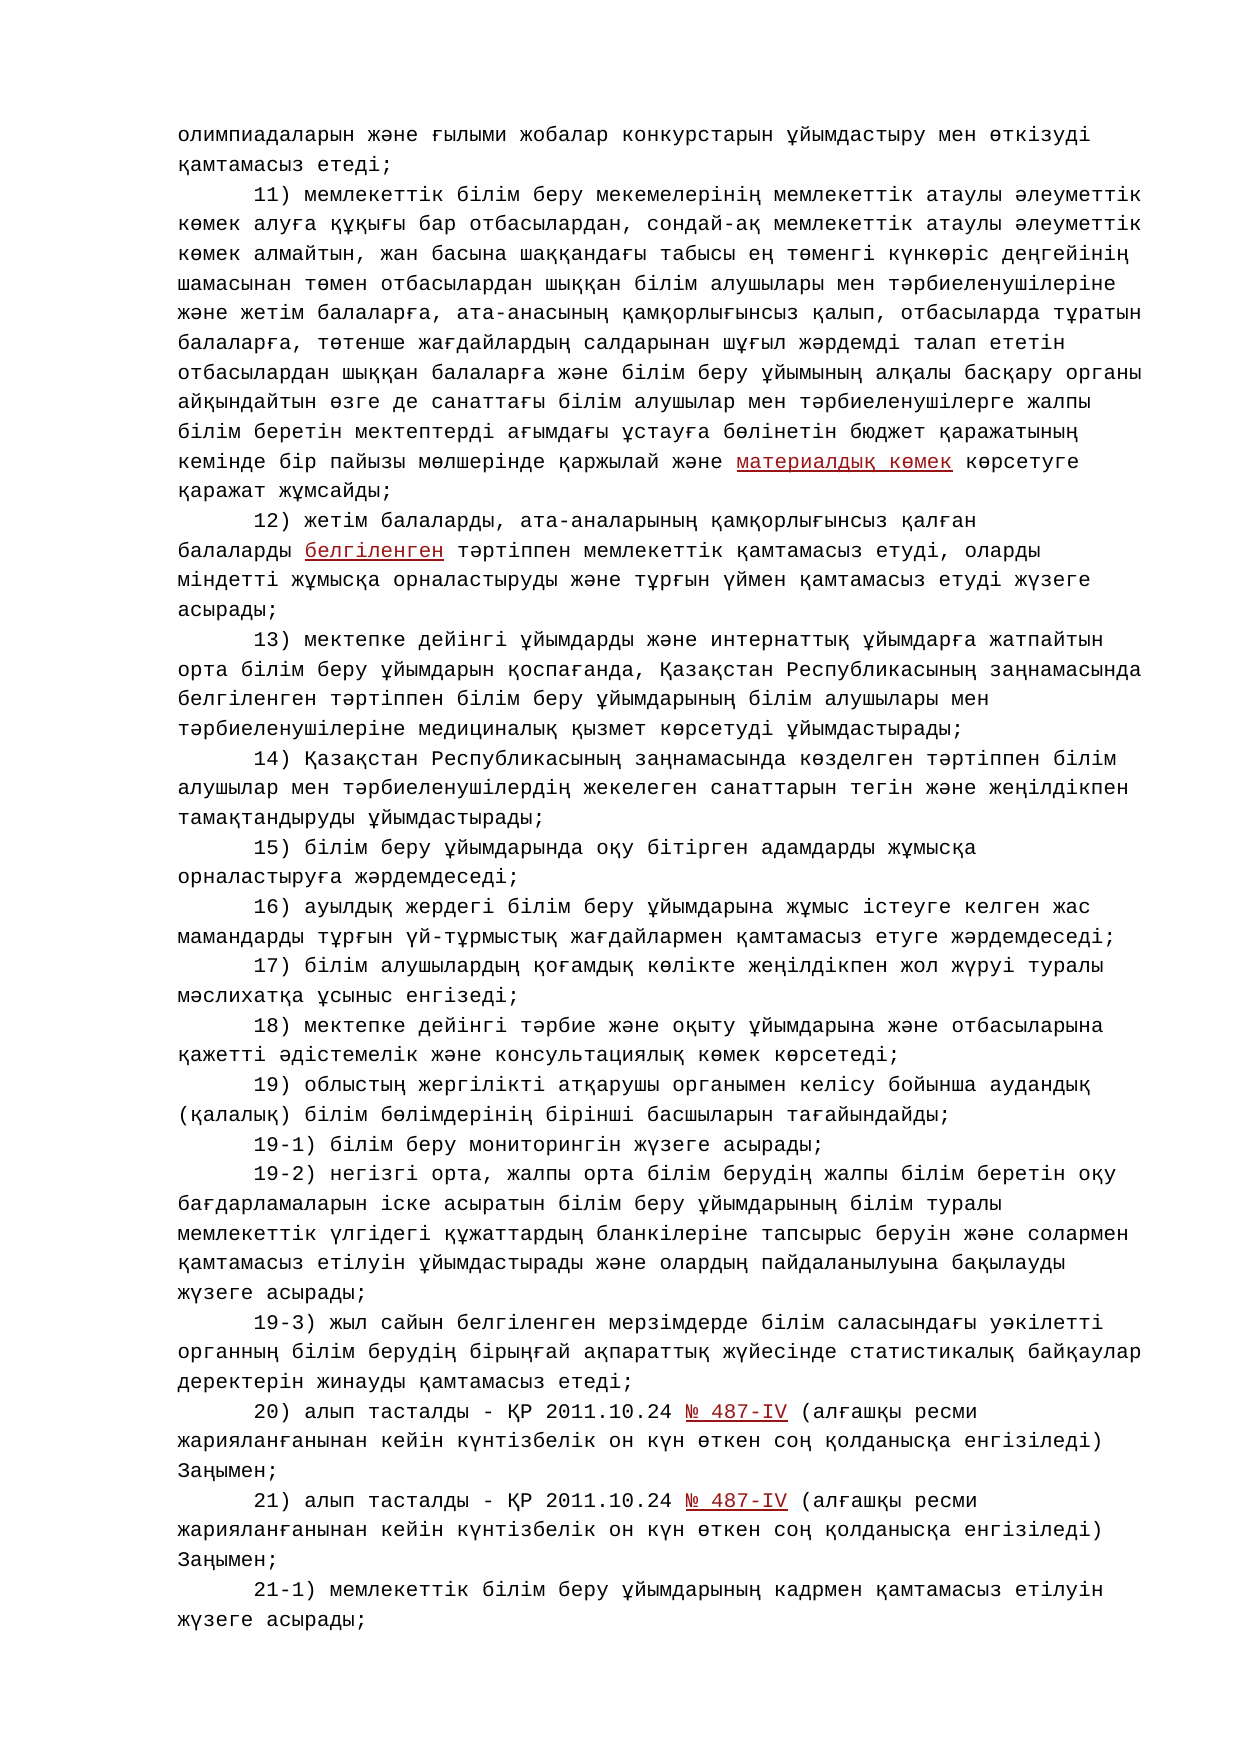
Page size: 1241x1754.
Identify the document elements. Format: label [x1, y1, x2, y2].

text [177, 118, 1152, 1632]
